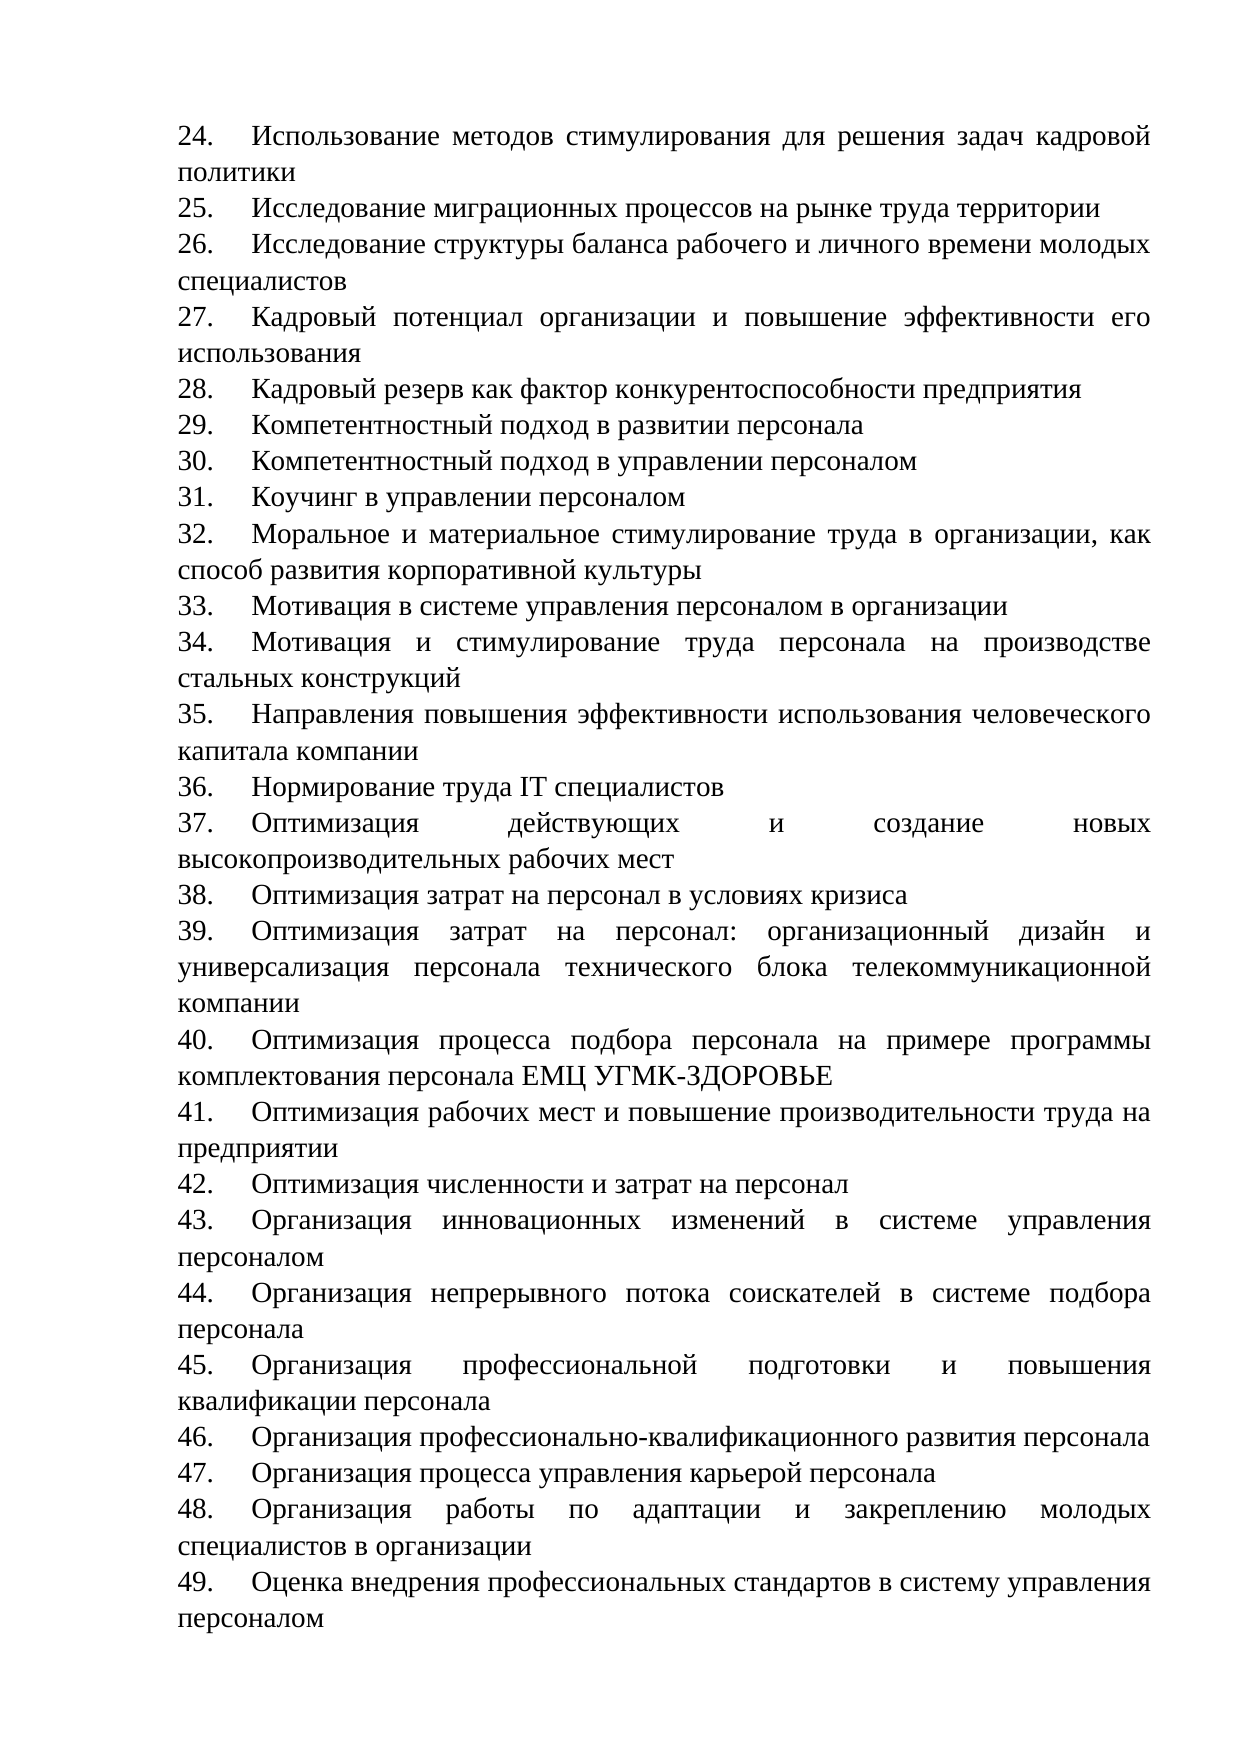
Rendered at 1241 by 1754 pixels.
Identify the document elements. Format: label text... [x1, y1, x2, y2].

text 30. Компетентностный подход в управлении персоналом [177, 443, 1152, 477]
text 39. Оптимизация затрат на персонал: организационный дизайн и универсализация персонала технического блока телекоммуникационной компании [177, 913, 1152, 1019]
text 44. Организация непрерывного потока соискателей в системе подбора персонала [177, 1275, 1152, 1344]
text 38. Оптимизация затрат на персонал в условиях кризиса [177, 877, 1152, 911]
text 34. Мотивация и стимулирование труда персонала на производстве стальных конструкций [177, 624, 1152, 694]
text 29. Компетентностный подход в развитии персонала [177, 407, 1152, 441]
text 48. Организация работы по адаптации и закреплению молодых специалистов в организации [177, 1492, 1152, 1561]
text 35. Направления повышения эффективности использования человеческого капитала компании [177, 696, 1152, 766]
text 37. Оптимизация действующих и создание новых высокопроизводительных рабочих мест [177, 805, 1152, 874]
text 31. Коучинг в управлении персоналом [177, 479, 1152, 513]
text 41. Оптимизация рабочих мест и повышение производительности труда на предприятии [177, 1094, 1152, 1164]
text 32. Моральное и материальное стимулирование труда в организации, как способ развития корпоративной культуры [177, 516, 1152, 585]
text 47. Организация процесса управления карьерой персонала [177, 1456, 1152, 1489]
text 49. Оценка внедрения профессиональных стандартов в систему управления персоналом [177, 1564, 1152, 1634]
text 40. Оптимизация процесса подбора персонала на примере программы комплектования персонала ЕМЦ УГМК-ЗДОРОВЬЕ [177, 1022, 1152, 1091]
text 46. Организация профессионально-квалификационного развития персонала [177, 1419, 1152, 1453]
text 43. Организация инновационных изменений в системе управления персоналом [177, 1202, 1152, 1272]
text 25. Исследование миграционных процессов на рынке труда территории [177, 190, 1152, 224]
text 26. Исследование структуры баланса рабочего и личного времени молодых специалистов [177, 227, 1152, 296]
text 28. Кадровый резерв как фактор конкурентоспособности предприятия [177, 371, 1152, 405]
text 42. Оптимизация численности и затрат на персонал [177, 1166, 1152, 1200]
text 45. Организация профессиональной подготовки и повышения квалификации персонала [177, 1347, 1152, 1417]
text 33. Мотивация в системе управления персоналом в организации [177, 588, 1152, 622]
text 27. Кадровый потенциал организации и повышение эффективности его использования [177, 299, 1152, 368]
text 24. Использование методов стимулирования для решения задач кадровой политики [177, 118, 1152, 188]
text 36. Нормирование труда IT специалистов [177, 769, 1152, 802]
